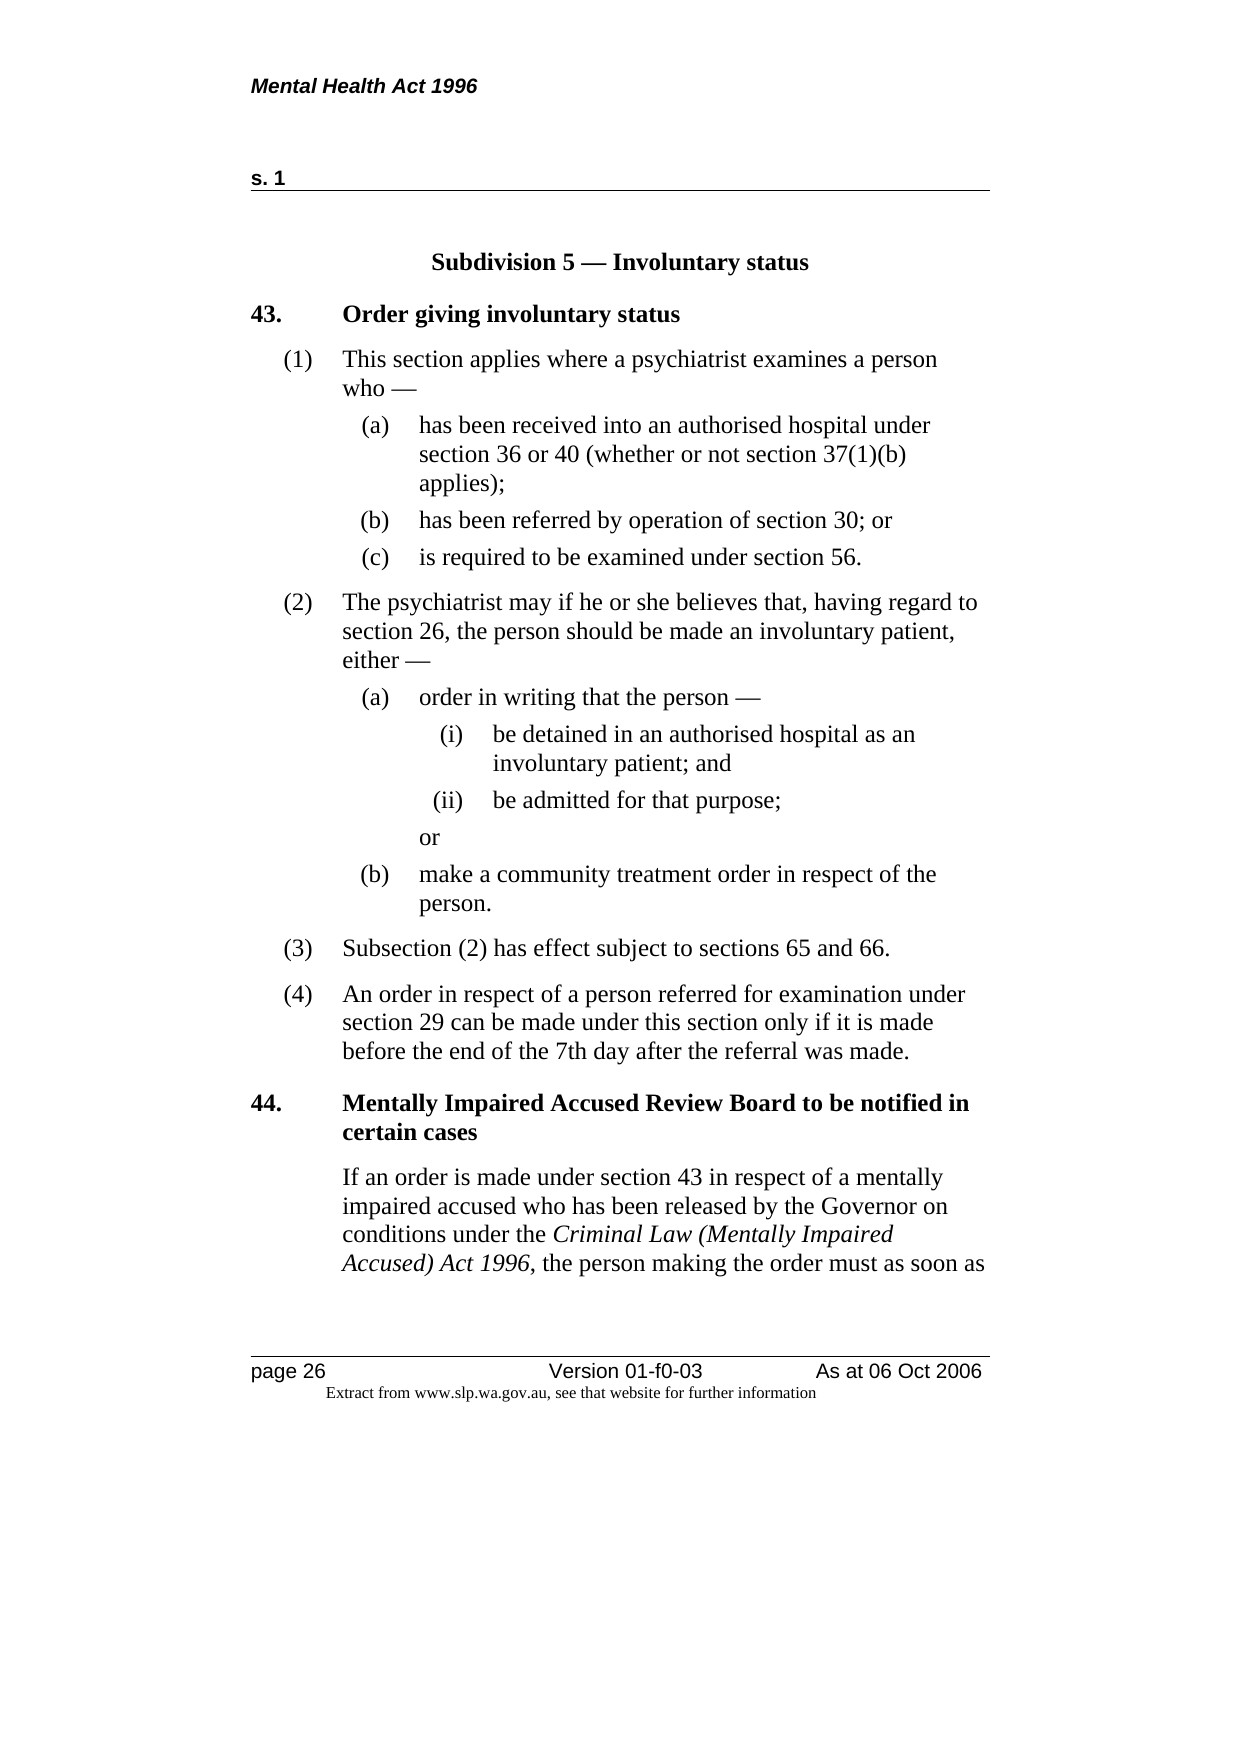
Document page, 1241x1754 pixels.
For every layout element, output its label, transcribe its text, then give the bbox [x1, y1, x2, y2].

text (ii) be admitted for that purpose; [251, 785, 990, 814]
text (b) has been referred by operation of section 30; or [251, 505, 990, 534]
text (1) This section applies where a psychiatrist examines a person who — [251, 344, 990, 402]
text (4) An order in respect of a person referred for examination under section 29 can be made under this section only if it is made before the end of the 7th day after the referral was made. [251, 979, 990, 1065]
text (a) order in writing that the person — [251, 682, 990, 711]
text (2) The psychiatrist may if he or she believes that, having regard to section 26, the person should be made an involuntary patient, either — [251, 587, 990, 674]
subtitle 44. Mentally Impaired Accused Review Board to be notified in certain cases [251, 1088, 990, 1145]
subtitle Subdivision 5 — Involuntary status [251, 247, 990, 276]
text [251, 1162, 990, 1277]
text or [251, 822, 990, 851]
text (c) is required to be examined under section 56. [251, 542, 990, 571]
subtitle 43. Order giving involuntary status [251, 299, 990, 328]
text (a) has been received into an authorised hospital under section 36 or 40 (whether or not section 37(1)(b) applies); [251, 410, 990, 497]
text (3) Subsection (2) has effect subject to sections 65 and 66. [251, 933, 990, 962]
text (b) make a community treatment order in respect of the person. [251, 859, 990, 917]
text (i) be detained in an authorised hospital as an involuntary patient; and [251, 719, 990, 777]
